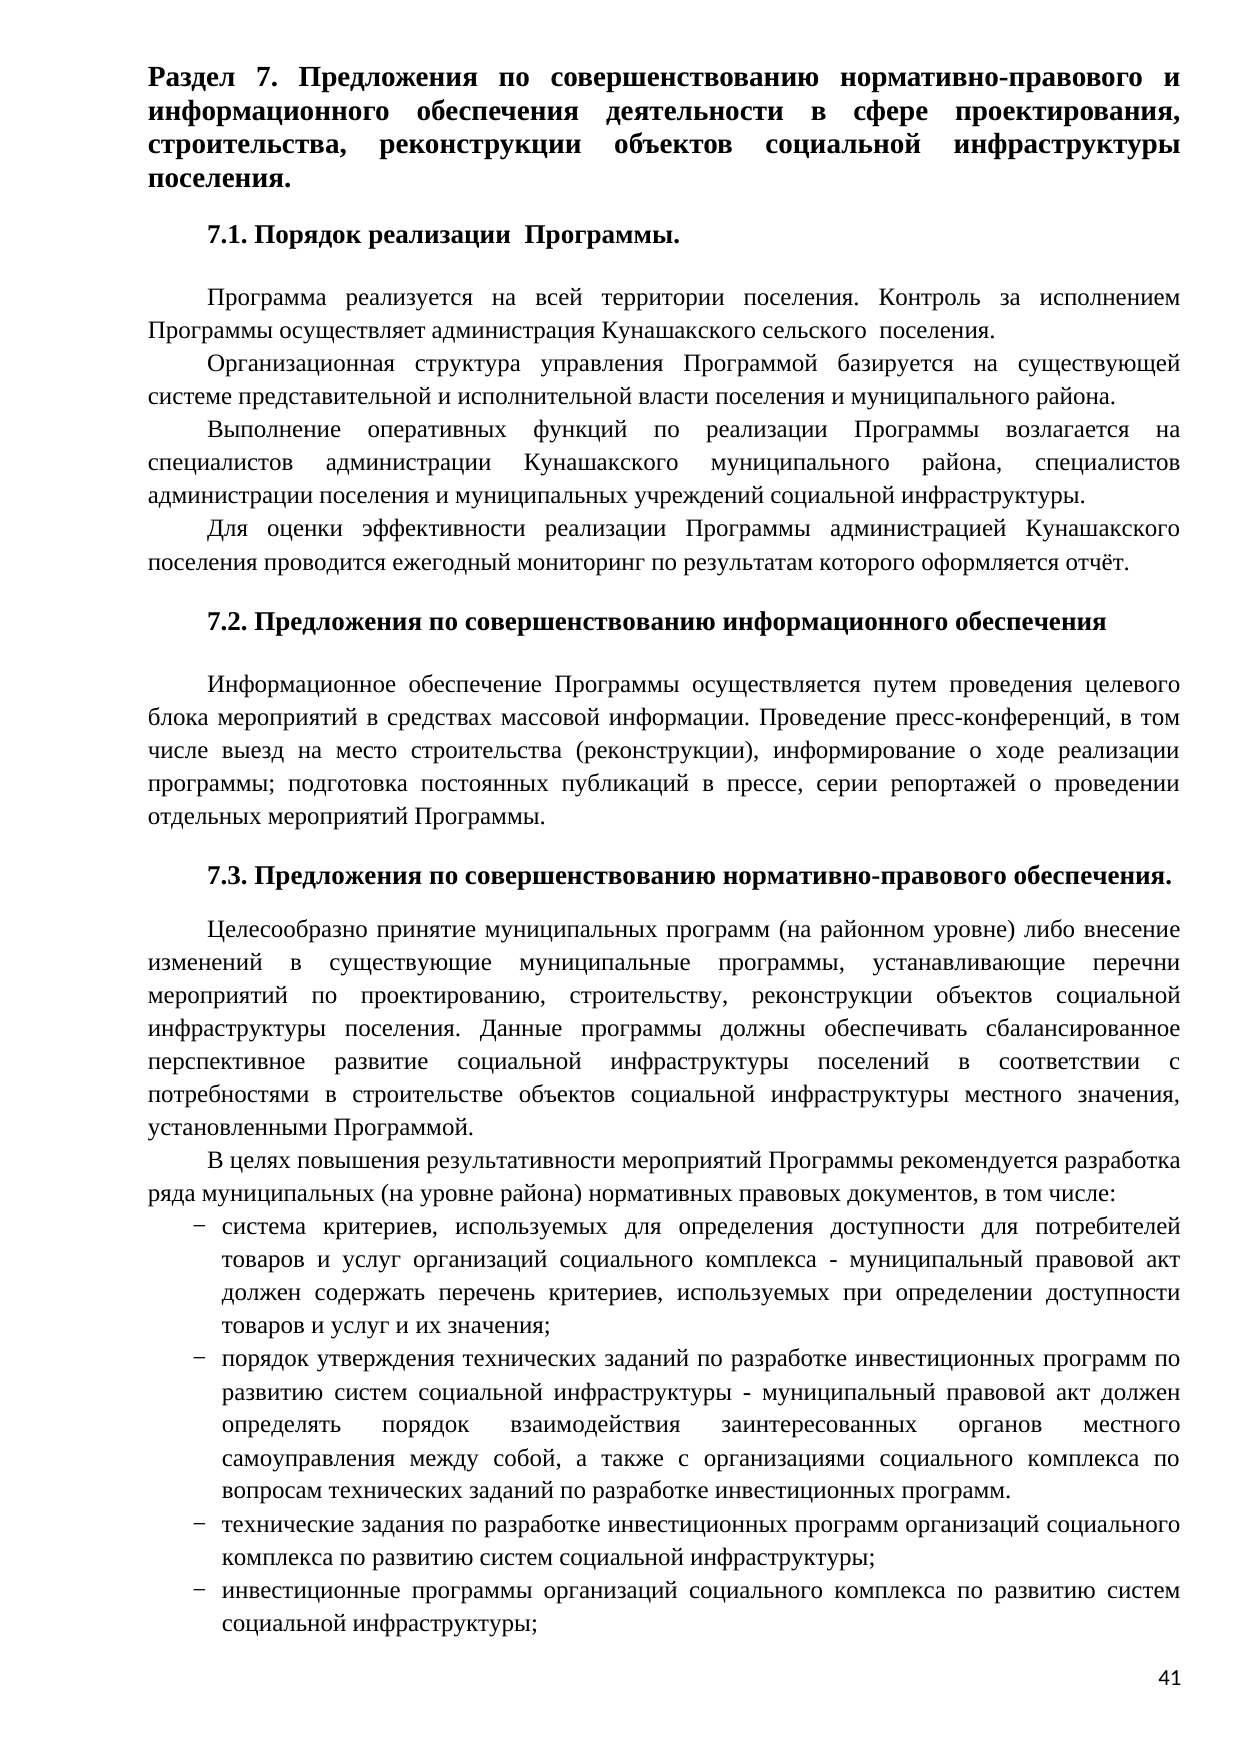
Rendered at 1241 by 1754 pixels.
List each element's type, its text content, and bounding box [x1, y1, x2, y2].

text Выполнение оперативных функций по реализации Программы возлагается на специалистов администрации Кунашакского муниципального района, специалистов администрации поселения и муниципальных учреждений социальной инфраструктуры. [148, 414, 1181, 509]
list система критериев, используемых для определения доступности для потребителей товаров и услуг организаций социального комплекса - муниципальный правовой акт должен содержать перечень критериев, используемых при определении доступности товаров и услуг и их значения; [192, 1211, 1181, 1339]
list порядок утверждения технических заданий по разработке инвестиционных программ по развитию систем социальной инфраструктуры - муниципальный правовой акт должен определять порядок взаимодействия заинтересованных органов местного самоуправления между собой, а также с организациями социального комплекса по вопросам технических заданий по разработке инвестиционных программ. [192, 1343, 1181, 1504]
text Программа реализуется на всей территории поселения. Контроль за исполнением Программы осуществляет администрация Кунашакского сельского поселения. [148, 282, 1181, 344]
text Для оценки эффективности реализации Программы администрацией Кунашакского поселения проводится ежегодный мониторинг по результатам которого оформляется отчёт. [148, 513, 1181, 575]
text 7.2. Предложения по совершенствованию информационного обеспечения [148, 604, 1181, 636]
text Целесообразно принятие муниципальных программ (на районном уровне) либо внесение изменений в существующие муниципальные программы, устанавливающие перечни мероприятий по проектированию, строительству, реконструкции объектов социальной инфраструктуры поселения. Данные программы должны обеспечивать сбалансированное перспективное развитие социальной инфраструктуры поселений в соответствии с потребностями в строительстве объектов социальной инфраструктуры местного значения, установленными Программой. [148, 914, 1181, 1141]
list инвестиционные программы организаций социального комплекса по развитию систем социальной инфраструктуры; [192, 1575, 1181, 1636]
text 7.1. Порядок реализации Программы. [148, 218, 1181, 249]
text В целях повышения результативности мероприятий Программы рекомендуется разработка ряда муниципальных (на уровне района) нормативных правовых документов, в том числе: [148, 1145, 1181, 1207]
text Раздел 7. Предложения по совершенствованию нормативно-правового и информационного обеспечения деятельности в сфере проектирования, строительства, реконструкции объектов социальной инфраструктуры поселения. [148, 59, 1181, 193]
list технические задания по разработке инвестиционных программ организаций социального комплекса по развитию систем социальной инфраструктуры; [192, 1509, 1181, 1570]
text Организационная структура управления Программой базируется на существующей системе представительной и исполнительной власти поселения и муниципального района. [148, 348, 1181, 410]
text Информационное обеспечение Программы осуществляется путем проведения целевого блока мероприятий в средствах массовой информации. Проведение пресс-конференций, в том числе выезд на место строительства (реконструкции), информирование о ходе реализации программы; подготовка постоянных публикаций в прессе, серии репортажей о проведении отдельных мероприятий Программы. [148, 669, 1181, 829]
text 7.3. Предложения по совершенствованию нормативно-правового обеспечения. [148, 859, 1181, 890]
